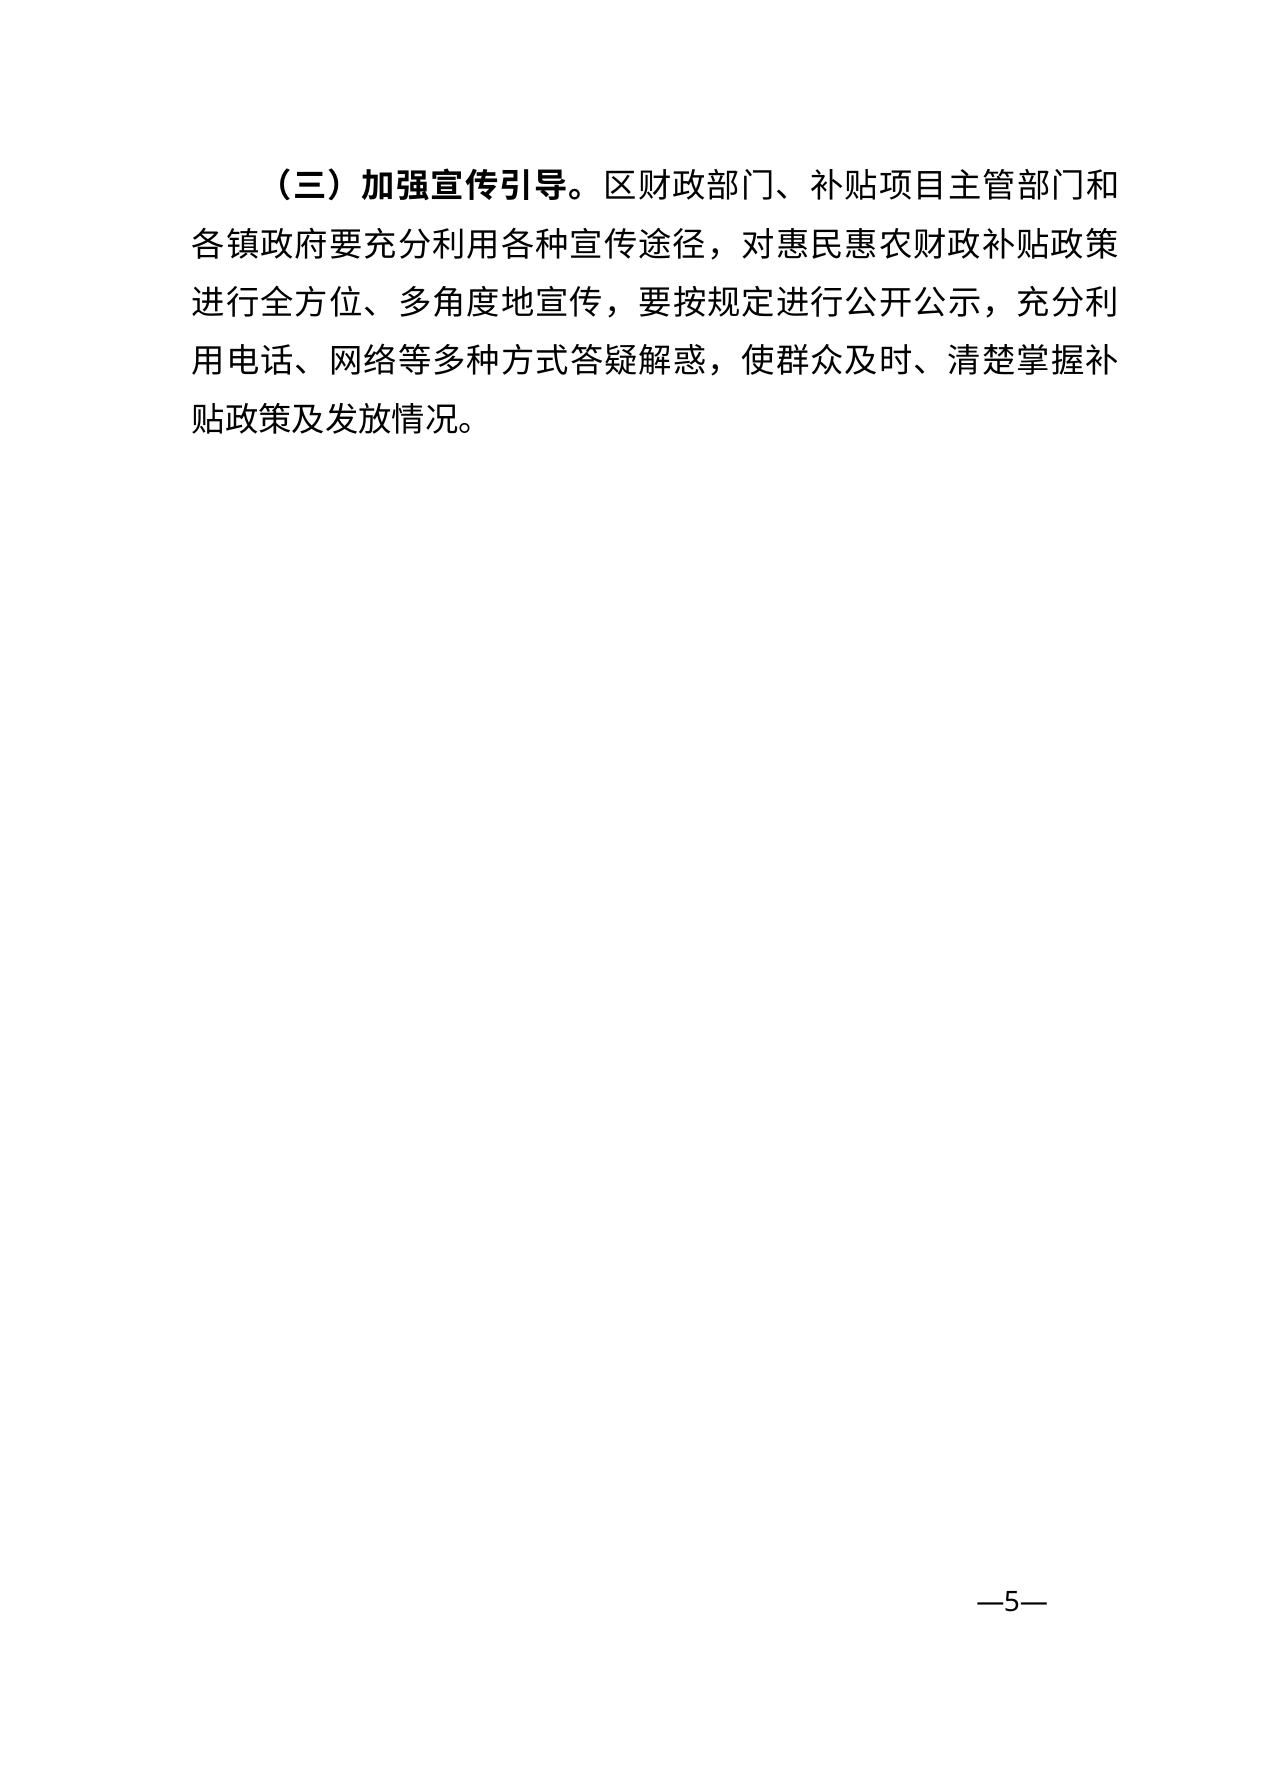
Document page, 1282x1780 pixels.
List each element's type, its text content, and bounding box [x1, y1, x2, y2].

text （三）加强宣传引导。区财政部门、补贴项目主管部门和各镇政府要充分利用各种宣传途径，对惠民惠农财政补贴政策进行全方位、多角度地宣传，要按规定进行公开公示，充分利用电话、网络等多种方式答疑解惑，使群众及时、清楚掌握补贴政策及发放情况。 [192, 151, 1120, 443]
